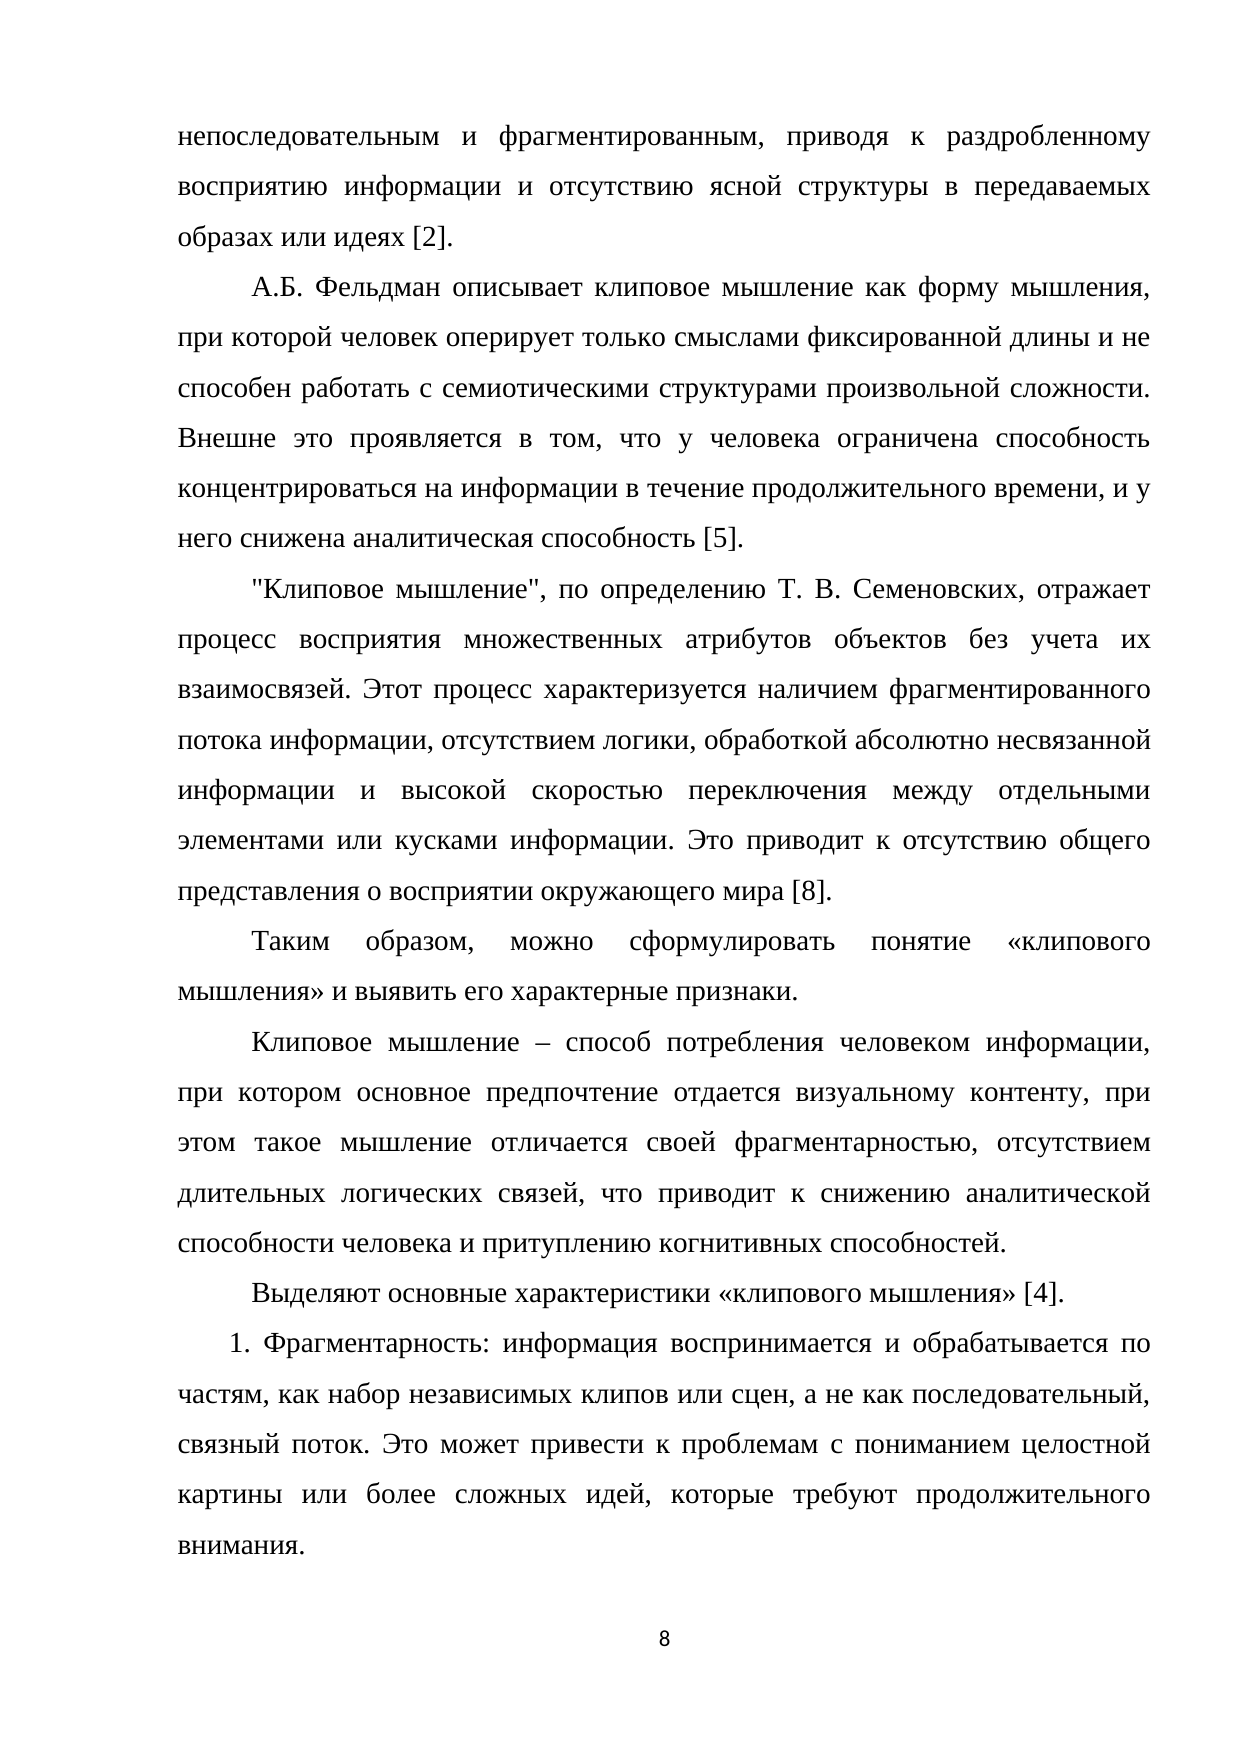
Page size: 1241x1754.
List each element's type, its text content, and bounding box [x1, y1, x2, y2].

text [177, 118, 1152, 252]
text "Клиповое мышление", по определению Т. В. Семеновских, отражает процесс восприятия множественных атрибутов объектов без учета их взаимосвязей. Этот процесс характеризуется наличием фрагментированного потока информации, отсутствием логики, обработкой абсолютно несвязанной информации и высокой скоростью переключения между отдельными элементами или кусками информации. Это приводит к отсутствию общего представления о восприятии окружающего мира [8]. [177, 571, 1152, 906]
text Клиповое мышление – способ потребления человеком информации, при котором основное предпочтение отдается визуальному контенту, при этом такое мышление отличается своей фрагментарностью, отсутствием длительных логических связей, что приводит к снижению аналитической способности человека и притуплению когнитивных способностей. [177, 1024, 1152, 1258]
text 1. Фрагментарность: информация воспринимается и обрабатывается по частям, как набор независимых клипов или сцен, а не как последовательный, связный поток. Это может привести к проблемам с пониманием целостной картины или более сложных идей, которые требуют продолжительного внимания. [177, 1326, 1152, 1560]
text А.Б. Фельдман описывает клиповое мышление как форму мышления, при которой человек оперирует только смыслами фиксированной длины и не способен работать с семиотическими структурами произвольной сложности. Внешне это проявляется в том, что у человека ограничена способность концентрироваться на информации в течение продолжительного времени, и у него снижена аналитическая способность [5]. [177, 269, 1152, 554]
text Таким образом, можно сформулировать понятие «клипового мышления» и выявить его характерные признаки. [177, 923, 1152, 1007]
text Выделяют основные характеристики «клипового мышления» [4]. [177, 1275, 1152, 1309]
